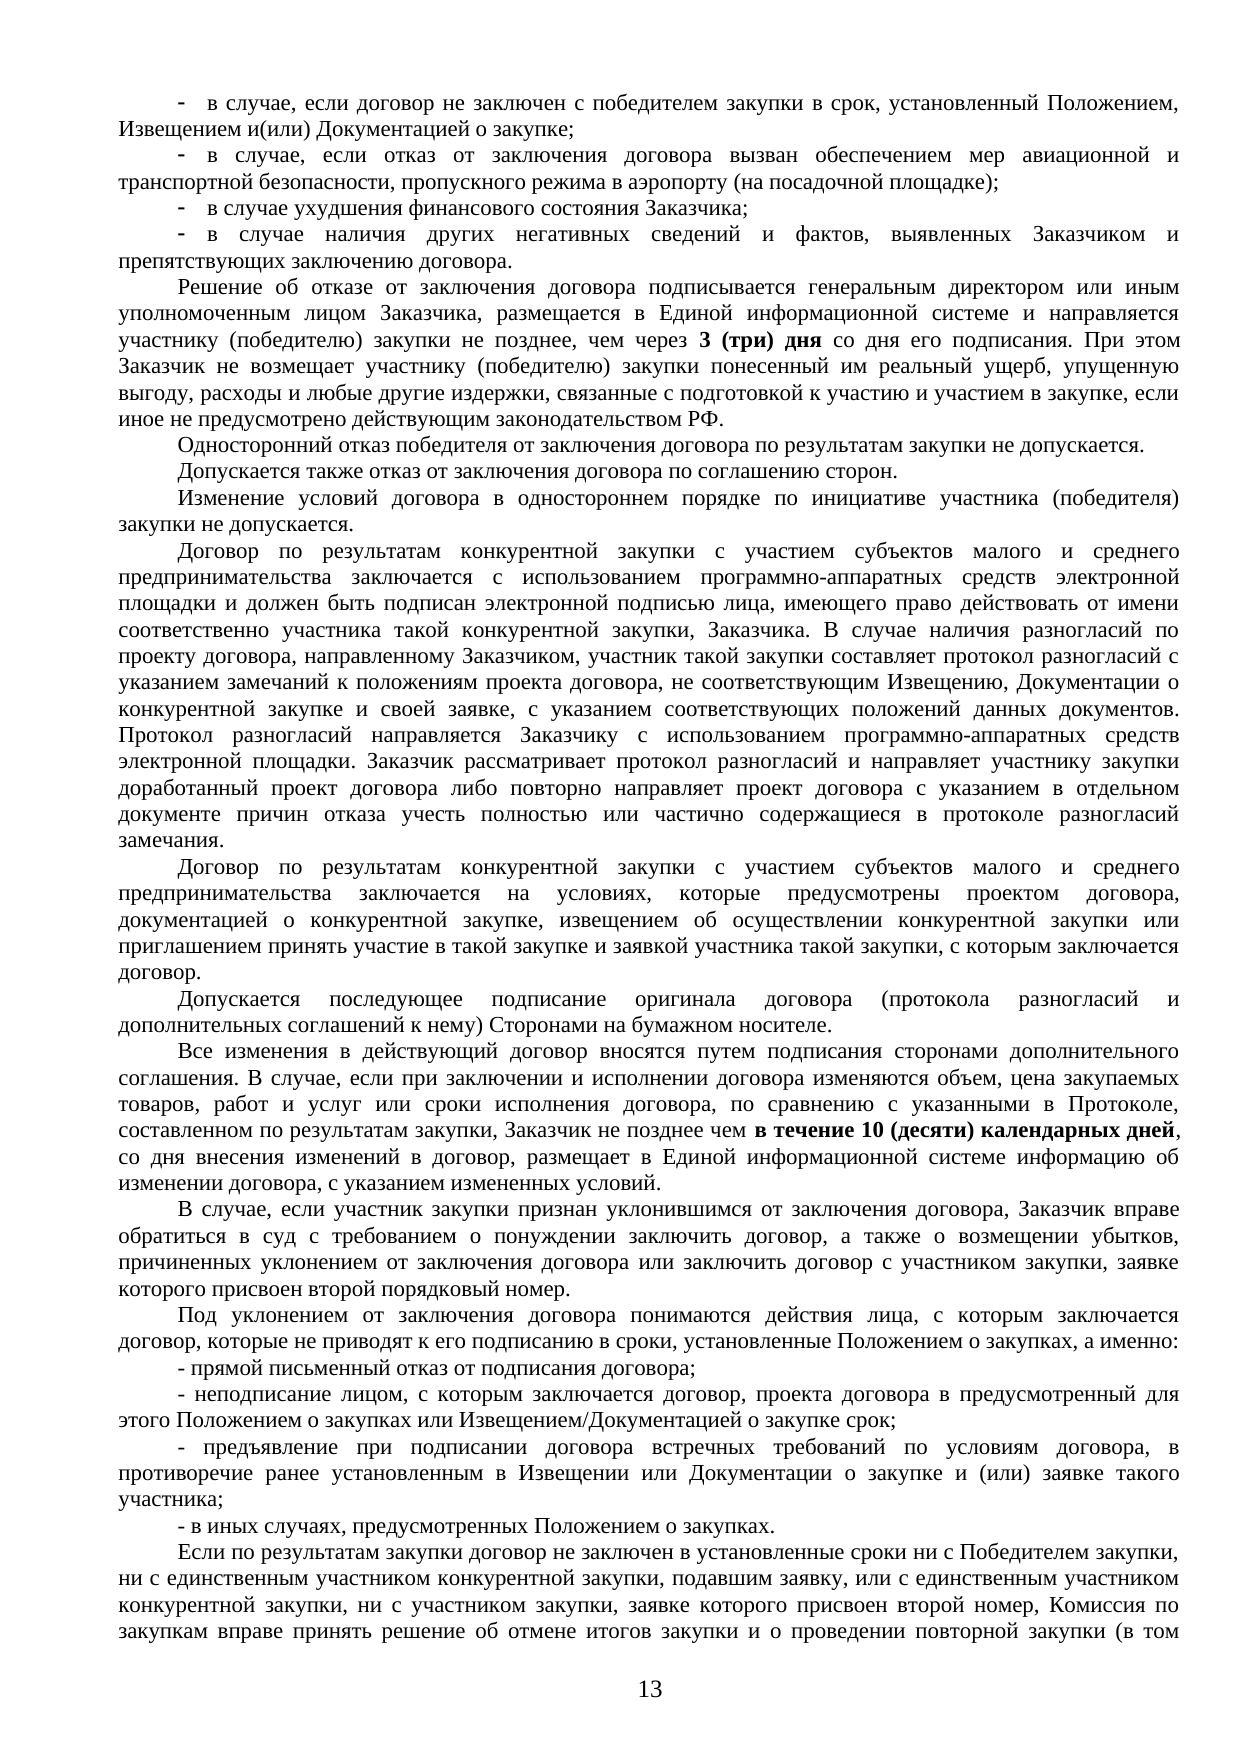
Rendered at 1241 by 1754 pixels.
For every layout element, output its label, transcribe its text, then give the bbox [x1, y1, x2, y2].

text Односторонний отказ победителя от заключения договора по результатам закупки не допускается. [118, 431, 1181, 458]
text В случае, если участник закупки признан уклонившимся от заключения договора, Заказчик вправе обратиться в суд с требованием о понуждении заключить договор, а также о возмещении убытков, причиненных уклонением от заключения договора или заключить договор с участником закупки, заявке которого присвоен второй порядковый номер. [118, 1196, 1181, 1301]
list в случае наличия других негативных сведений и фактов, выявленных Заказчиком и препятствующих заключению договора. [118, 220, 1181, 273]
text - прямой письменный отказ от подписания договора; [118, 1354, 1181, 1380]
text Допускается последующее подписание оригинала договора (протокола разногласий и дополнительных соглашений к нему) Сторонами на бумажном носителе. [118, 985, 1181, 1037]
text Под уклонением от заключения договора понимаются действия лица, с которым заключается договор, которые не приводят к его подписанию в сроки, установленные Положением о закупках, а именно: [118, 1301, 1181, 1354]
list в случае ухудшения финансового состояния Заказчика; [118, 194, 1181, 220]
text Договор по результатам конкурентной закупки с участием субъектов малого и среднего предпринимательства заключается на условиях, которые предусмотрены проектом договора, документацией о конкурентной закупке, извещением об осуществлении конкурентной закупки или приглашением принять участие в такой закупке и заявкой участника такой закупки, с которым заключается договор. [118, 853, 1181, 985]
text Допускается также отказ от заключения договора по соглашению сторон. [118, 458, 1181, 484]
text Изменение условий договора в одностороннем порядке по инициативе участника (победителя) закупки не допускается. [118, 484, 1181, 537]
text Решение об отказе от заключения договора подписывается генеральным директором или иным уполномоченным лицом Заказчика, размещается в Единой информационной системе и направляется участнику (победителю) закупки не позднее, чем через 3 (три) дня со дня его подписания. При этом Заказчик не возмещает участнику (победителю) закупки понесенный им реальный ущерб, упущенную выгоду, расходы и любые другие издержки, связанные с подготовкой к участию и участием в закупке, если иное не предусмотрено действующим законодательством РФ. [118, 273, 1181, 431]
list в случае, если договор не заключен с победителем закупки в срок, установленный Положением, Извещением и(или) Документацией о закупке; [118, 89, 1181, 141]
text - предъявление при подписании договора встречных требований по условиям договора, в противоречие ранее установленным в Извещении или Документации о закупке и (или) заявке такого участника; [118, 1433, 1181, 1512]
text Договор по результатам конкурентной закупки с участием субъектов малого и среднего предпринимательства заключается с использованием программно-аппаратных средств электронной площадки и должен быть подписан электронной подписью лица, имеющего право действовать от имени соответственно участника такой конкурентной закупки, Заказчика. В случае наличия разногласий по проекту договора, направленному Заказчиком, участник такой закупки составляет протокол разногласий с указанием замечаний к положениям проекта договора, не соответствующим Извещению, Документации о конкурентной закупке и своей заявке, с указанием соответствующих положений данных документов. Протокол разногласий направляется Заказчику с использованием программно-аппаратных средств электронной площадки. Заказчик рассматривает протокол разногласий и направляет участнику закупки доработанный проект договора либо повторно направляет проект договора с указанием в отдельном документе причин отказа учесть полностью или частично содержащиеся в протоколе разногласий замечания. [118, 537, 1181, 853]
list в случае, если отказ от заключения договора вызван обеспечением мер авиационной и транспортной безопасности, пропускного режима в аэропорту (на посадочной площадке); [118, 141, 1181, 194]
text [118, 1538, 1181, 1643]
text Все изменения в действующий договор вносятся путем подписания сторонами дополнительного соглашения. В случае, если при заключении и исполнении договора изменяются объем, цена закупаемых товаров, работ и услуг или сроки исполнения договора, по сравнению с указанными в Протоколе, составленном по результатам закупки, Заказчик не позднее чем в течение 10 (десяти) календарных дней, со дня внесения изменений в договор, размещает в Единой информационной системе информацию об изменении договора, с указанием измененных условий. [118, 1037, 1181, 1196]
text - в иных случаях, предусмотренных Положением о закупках. [118, 1512, 1181, 1538]
text - неподписание лицом, с которым заключается договор, проекта договора в предусмотренный для этого Положением о закупках или Извещением/Документацией о закупке срок; [118, 1380, 1181, 1433]
